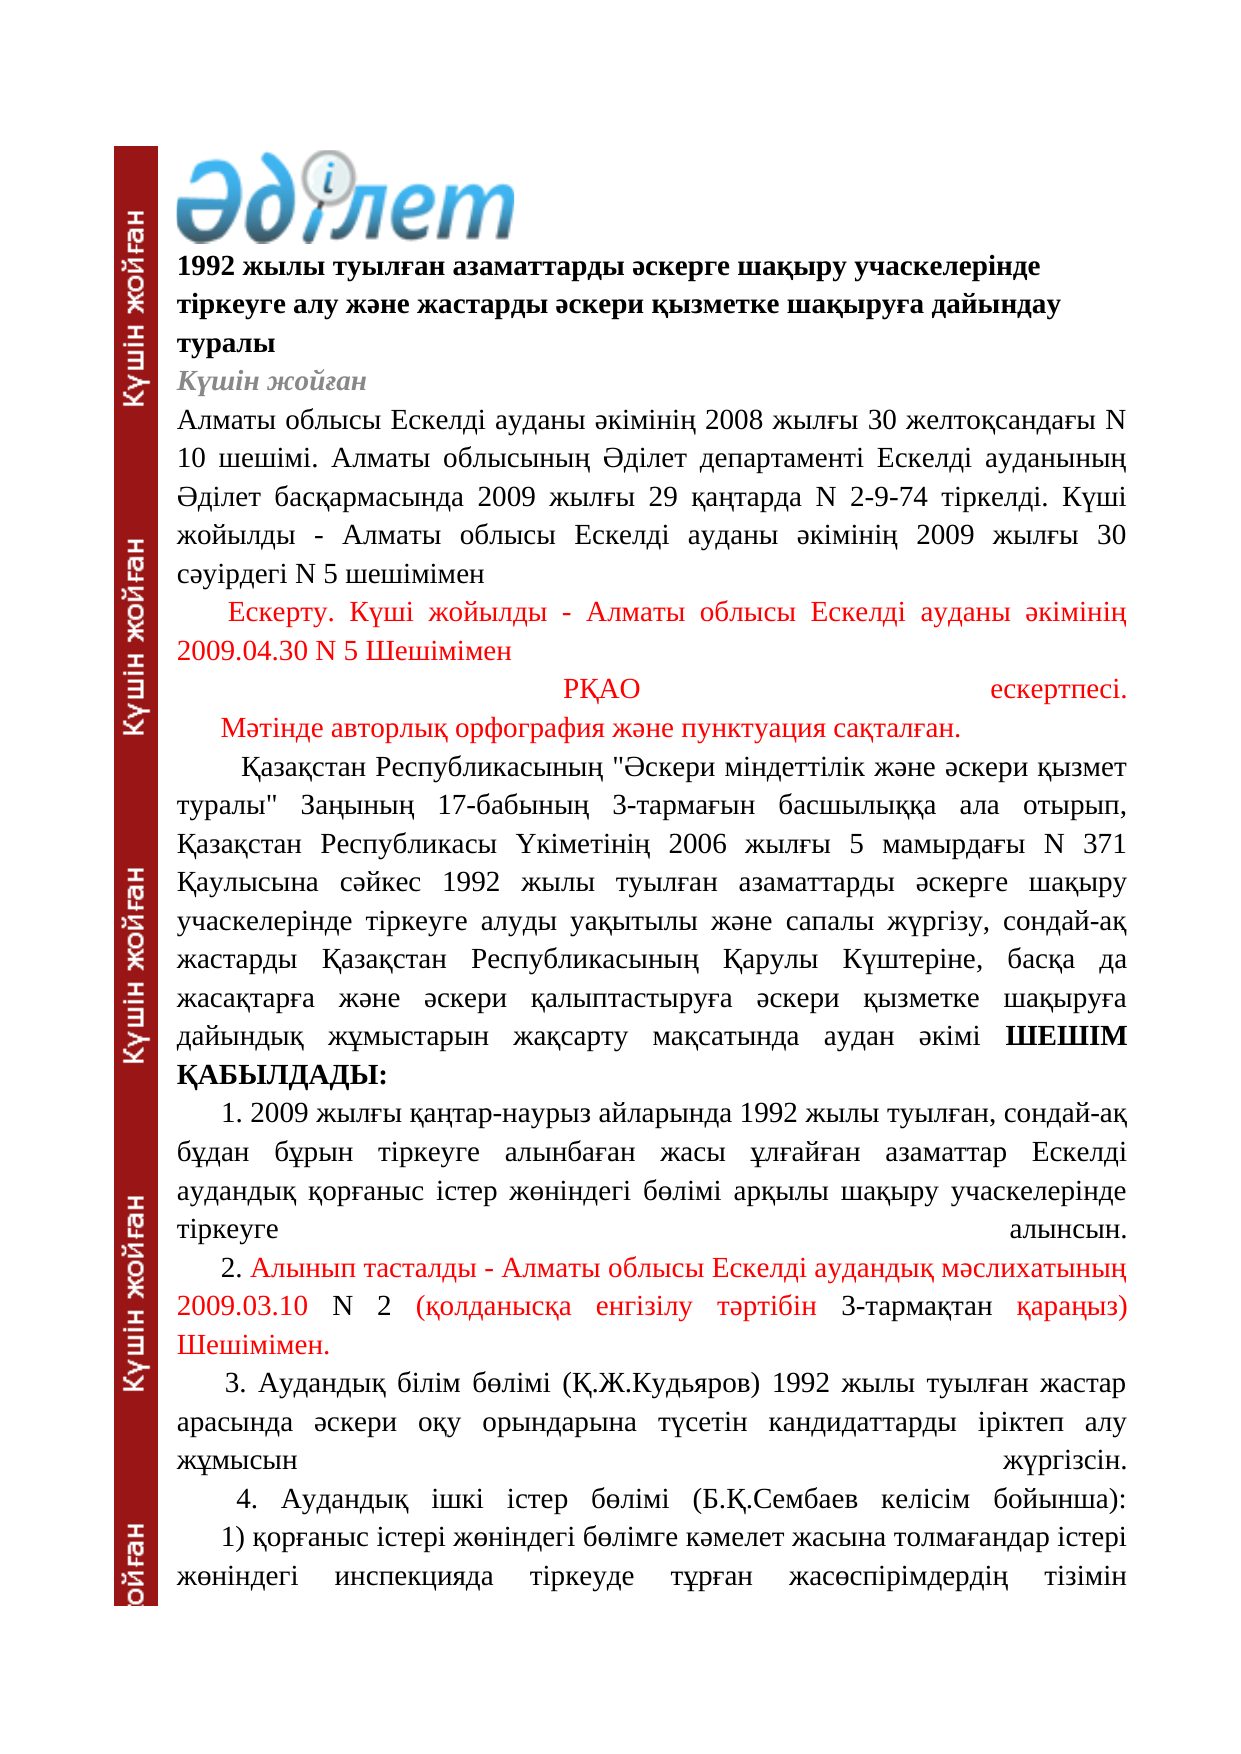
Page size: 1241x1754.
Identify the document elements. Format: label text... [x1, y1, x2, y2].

picture [114, 146, 158, 248]
picture [114, 589, 158, 594]
picture [114, 397, 158, 402]
text Алматы облысы Ескелді ауданы әкімінің 2008 жылғы 30 желтоқсандағы N 10 шешімі. Алматы облысының Әділет департаменті Ескелді ауданының Әділет басқармасында 2009 жылғы 29 қаңтарда N 2-9-74 тіркелді. Күші жойылды - Алматы облысы Ескелді ауданы әкімінің 2009 жылғы 30 сәуірдегі N 5 шешімімен [112, 402, 1128, 589]
picture [176, 150, 515, 244]
picture [114, 358, 158, 363]
picture [114, 1592, 158, 1606]
text 1992 жылы туылған азаматтарды әскерге шақыру учаскелерінде тіркеуге алу және жастарды әскери қызметке шақыруға дайындау туралы [112, 248, 1128, 358]
picture [114, 744, 158, 749]
text Ескерту. Күші жойылды - Алматы облысы Ескелді ауданы әкімінің 2009.04.30 N 5 Шешімімен [112, 594, 1128, 667]
text Күшін жойған [112, 363, 1128, 397]
text РҚАО ескертпесі. Мәтінде авторлық орфография және пунктуация сақталған. [112, 672, 1128, 744]
picture [114, 667, 158, 672]
